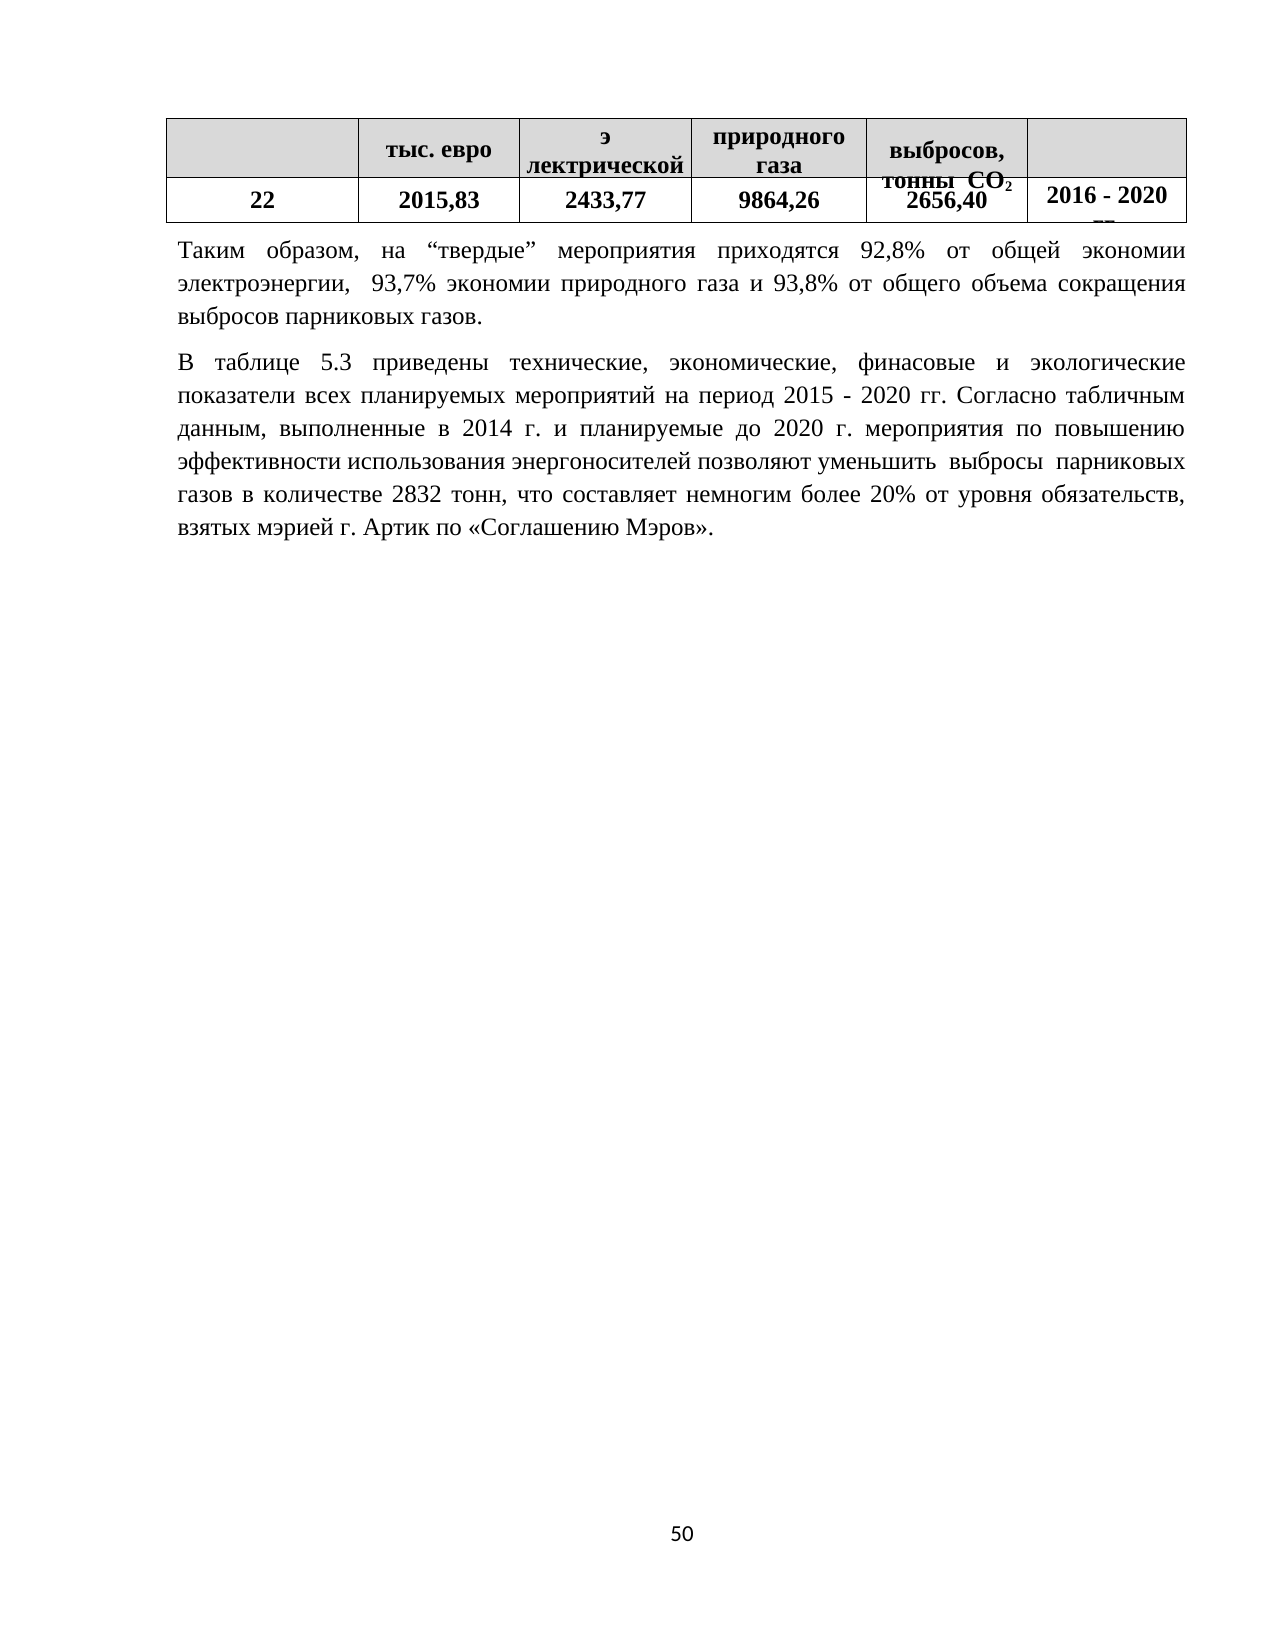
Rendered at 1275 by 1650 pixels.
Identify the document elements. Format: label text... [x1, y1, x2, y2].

table_cell 2656,40 [867, 178, 1027, 222]
table_cell 2015,83 [359, 178, 519, 222]
table_cell природного газа [692, 119, 866, 177]
table_cell 9864,26 [692, 178, 866, 222]
text Таким образом, на “твердые” мероприятия приходятся 92,8% от общей экономии электроэнергии, 93,7% экономии природного газа и 93,8% от общего объема сокращения выбросов парниковых газов. [177, 235, 1186, 330]
table_cell 2016 - 2020 гг. [1028, 178, 1186, 222]
table_header Годы внедрения [1028, 119, 1186, 177]
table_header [867, 119, 1027, 177]
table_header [359, 119, 519, 177]
table_cell 2433,77 [520, 178, 691, 222]
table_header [167, 119, 358, 177]
text В таблице 5.3 приведены технические, экономические, финасовые и экологические показатели всех планируемых мероприятий на период 2015 - 2020 гг. Согласно табличным данным, выполненные в 2014 г. и планируемые до 2020 г. мероприятия по повышению эффективности использования энергоносителей позволяют уменьшить выбросы парниковых газов в количестве 2832 тонн, что составляет немногим более 20% от уровня обязательств, взятых мэрией г. Артик по «Соглашению Мэров». [177, 347, 1186, 541]
table_cell 22 [167, 178, 358, 222]
table_cell электрической энергии [520, 119, 691, 177]
